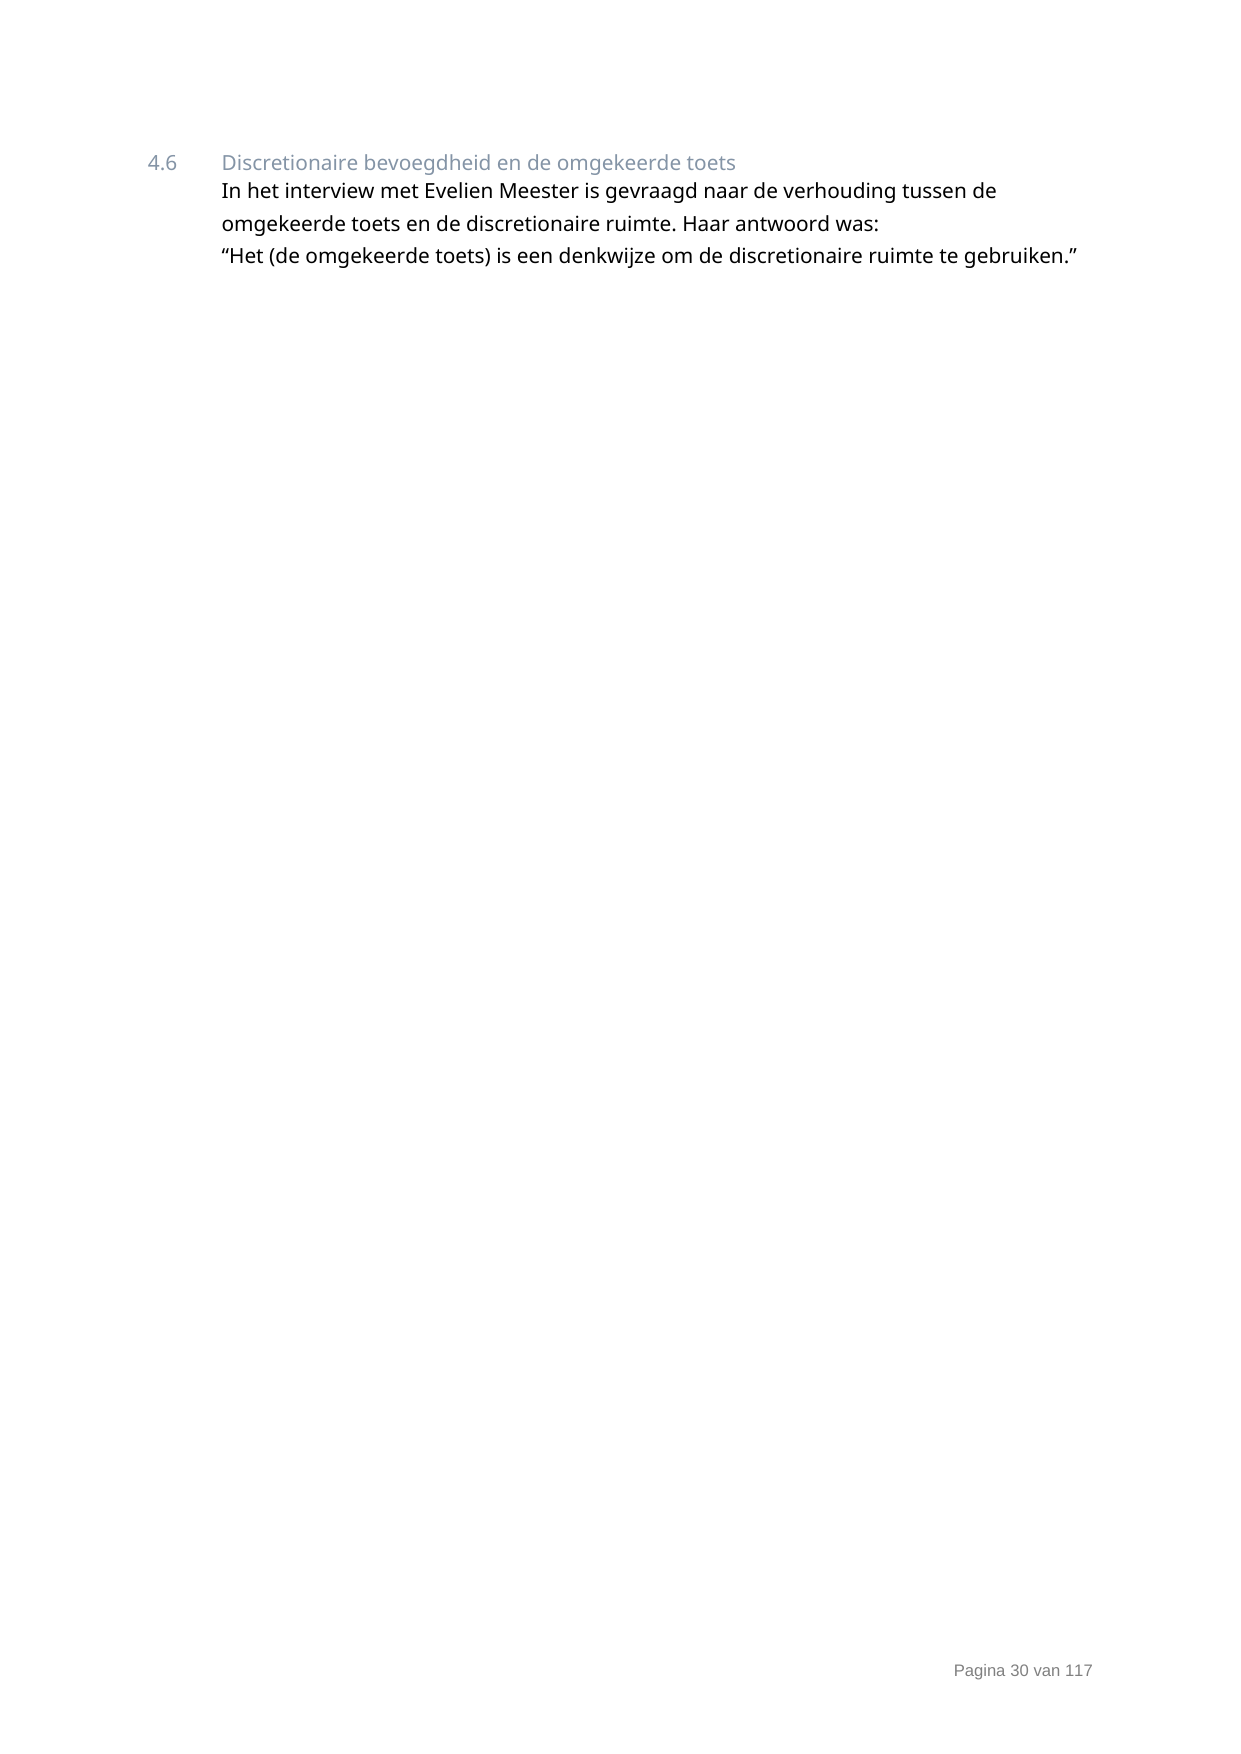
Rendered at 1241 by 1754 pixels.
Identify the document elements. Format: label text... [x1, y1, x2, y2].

text In het interview met Evelien Meester is gevraagd naar de verhouding tussen de omgekeerde toets en de discretionaire ruimte. Haar antwoord was: [221, 176, 1093, 237]
text “Het (de omgekeerde toets) is een denkwijze om de discretionaire ruimte te gebruiken.” [221, 241, 1093, 270]
subtitle 4.6 Discretionaire bevoegdheid en de omgekeerde toets [148, 148, 1093, 176]
